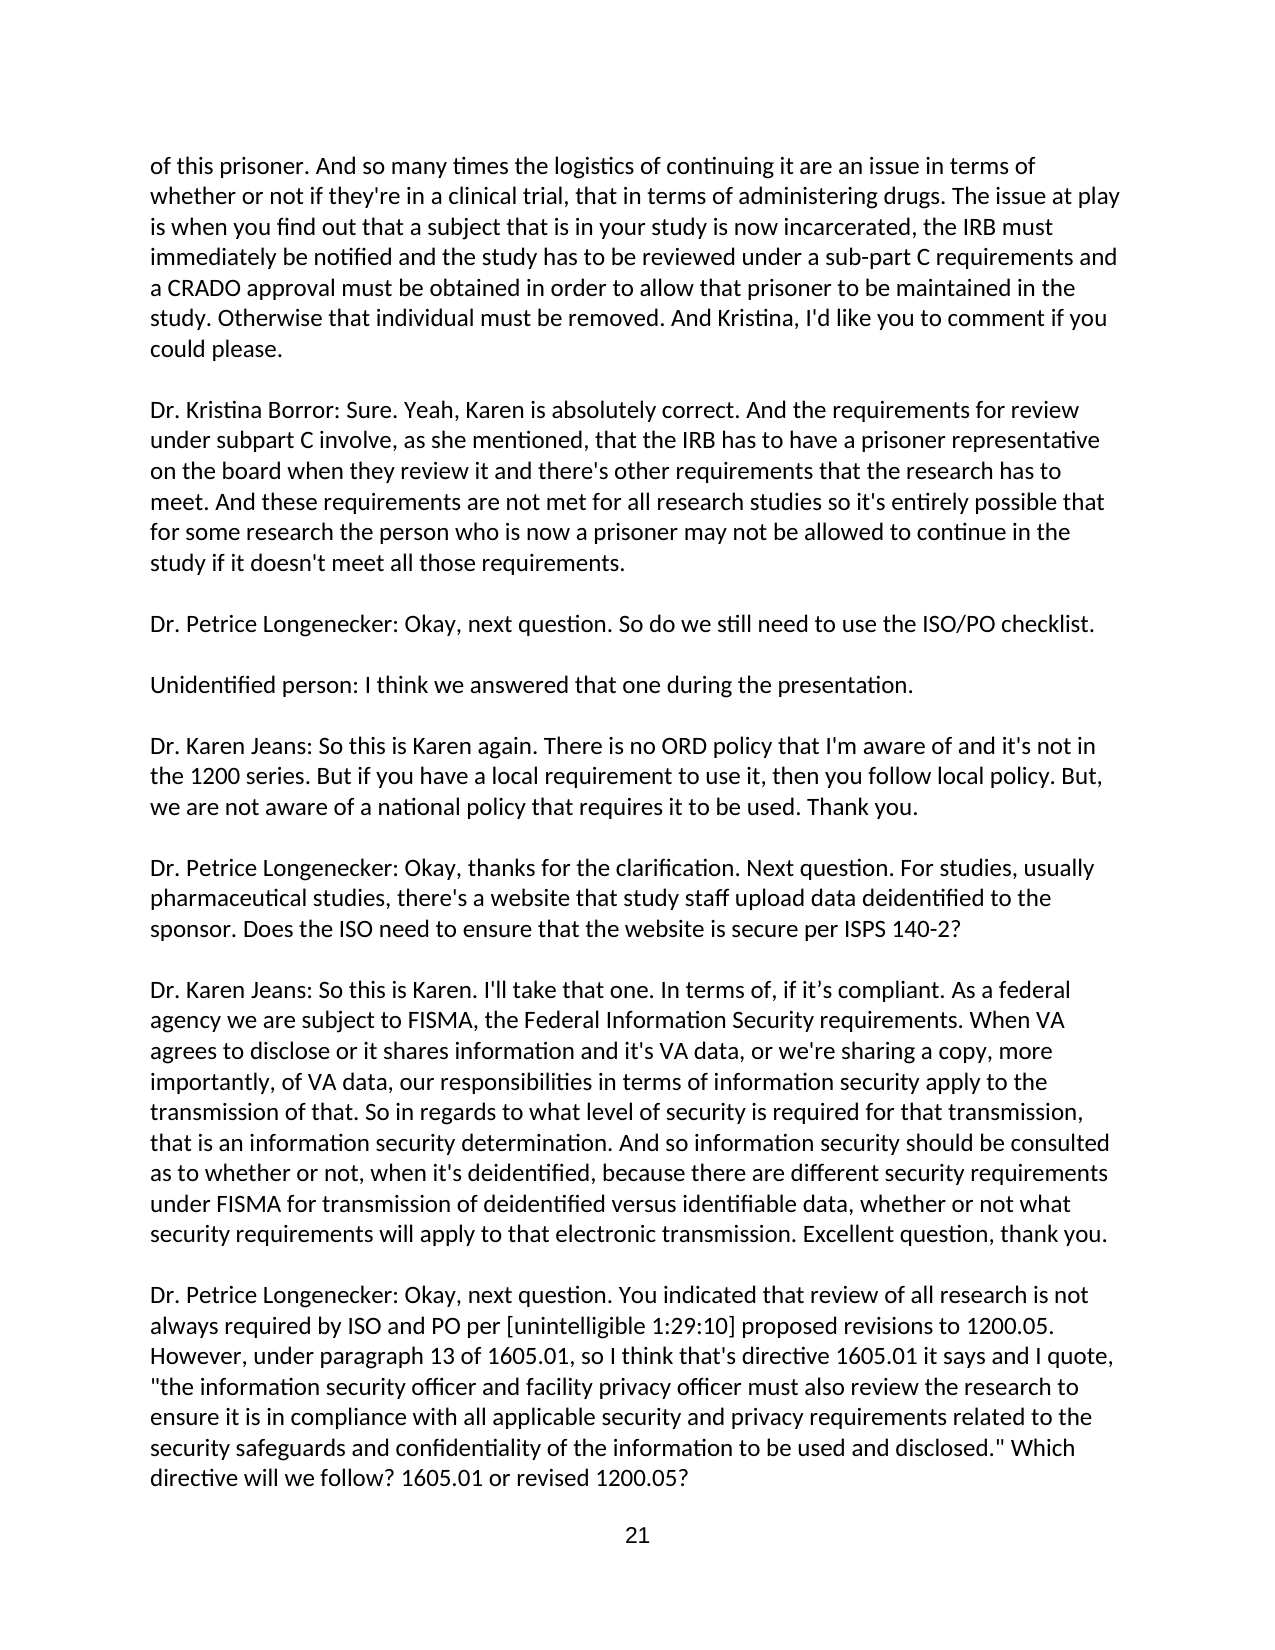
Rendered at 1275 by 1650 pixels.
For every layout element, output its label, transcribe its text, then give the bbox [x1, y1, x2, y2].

text Dr. Karen Jeans: So this is Karen. I'll take that one. In terms of, if it’s compliant. As a federal agency we are subject to FISMA, the Federal Information Security requirements. When VA agrees to disclose or it shares information and it's VA data, or we're sharing a copy, more importantly, of VA data, our responsibilities in terms of information security apply to the transmission of that. So in regards to what level of security is required for that transmission, that is an information security determination. And so information security should be consulted as to whether or not, when it's deidentified, because there are different security requirements under FISMA for transmission of deidentified versus identifiable data, whether or not what security requirements will apply to that electronic transmission. Excellent question, thank you. [150, 974, 1125, 1249]
text Dr. Petrice Longenecker: Okay, thanks for the clarification. Next question. For studies, usually pharmaceutical studies, there's a website that study staff upload data deidentified to the sponsor. Does the ISO need to ensure that the website is secure per ISPS 140-2? [150, 852, 1125, 943]
text Unidentified person: I think we answered that one during the presentation. [150, 669, 1125, 699]
text Dr. Petrice Longenecker: Okay, next question. You indicated that review of all research is not always required by ISO and PO per [unintelligible 1:29:10] proposed revisions to 1200.05. However, under paragraph 13 of 1605.01, so I think that's directive 1605.01 it says and I quote, "the information security officer and facility privacy officer must also review the research to ensure it is in compliance with all applicable security and privacy requirements related to the security safeguards and confidentiality of the information to be used and disclosed." Which directive will we follow? 1605.01 or revised 1200.05? [150, 1279, 1125, 1493]
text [150, 150, 1125, 364]
text Dr. Kristina Borror: Sure. Yeah, Karen is absolutely correct. And the requirements for review under subpart C involve, as she mentioned, that the IRB has to have a prisoner representative on the board when they review it and there's other requirements that the research has to meet. And these requirements are not met for all research studies so it's entirely possible that for some research the person who is now a prisoner may not be allowed to continue in the study if it doesn't meet all those requirements. [150, 394, 1125, 577]
text Dr. Karen Jeans: So this is Karen again. There is no ORD policy that I'm aware of and it's not in the 1200 series. But if you have a local requirement to use it, then you follow local policy. But, we are not aware of a national policy that requires it to be used. Thank you. [150, 730, 1125, 821]
text Dr. Petrice Longenecker: Okay, next question. So do we still need to use the ISO/PO checklist. [150, 608, 1125, 638]
